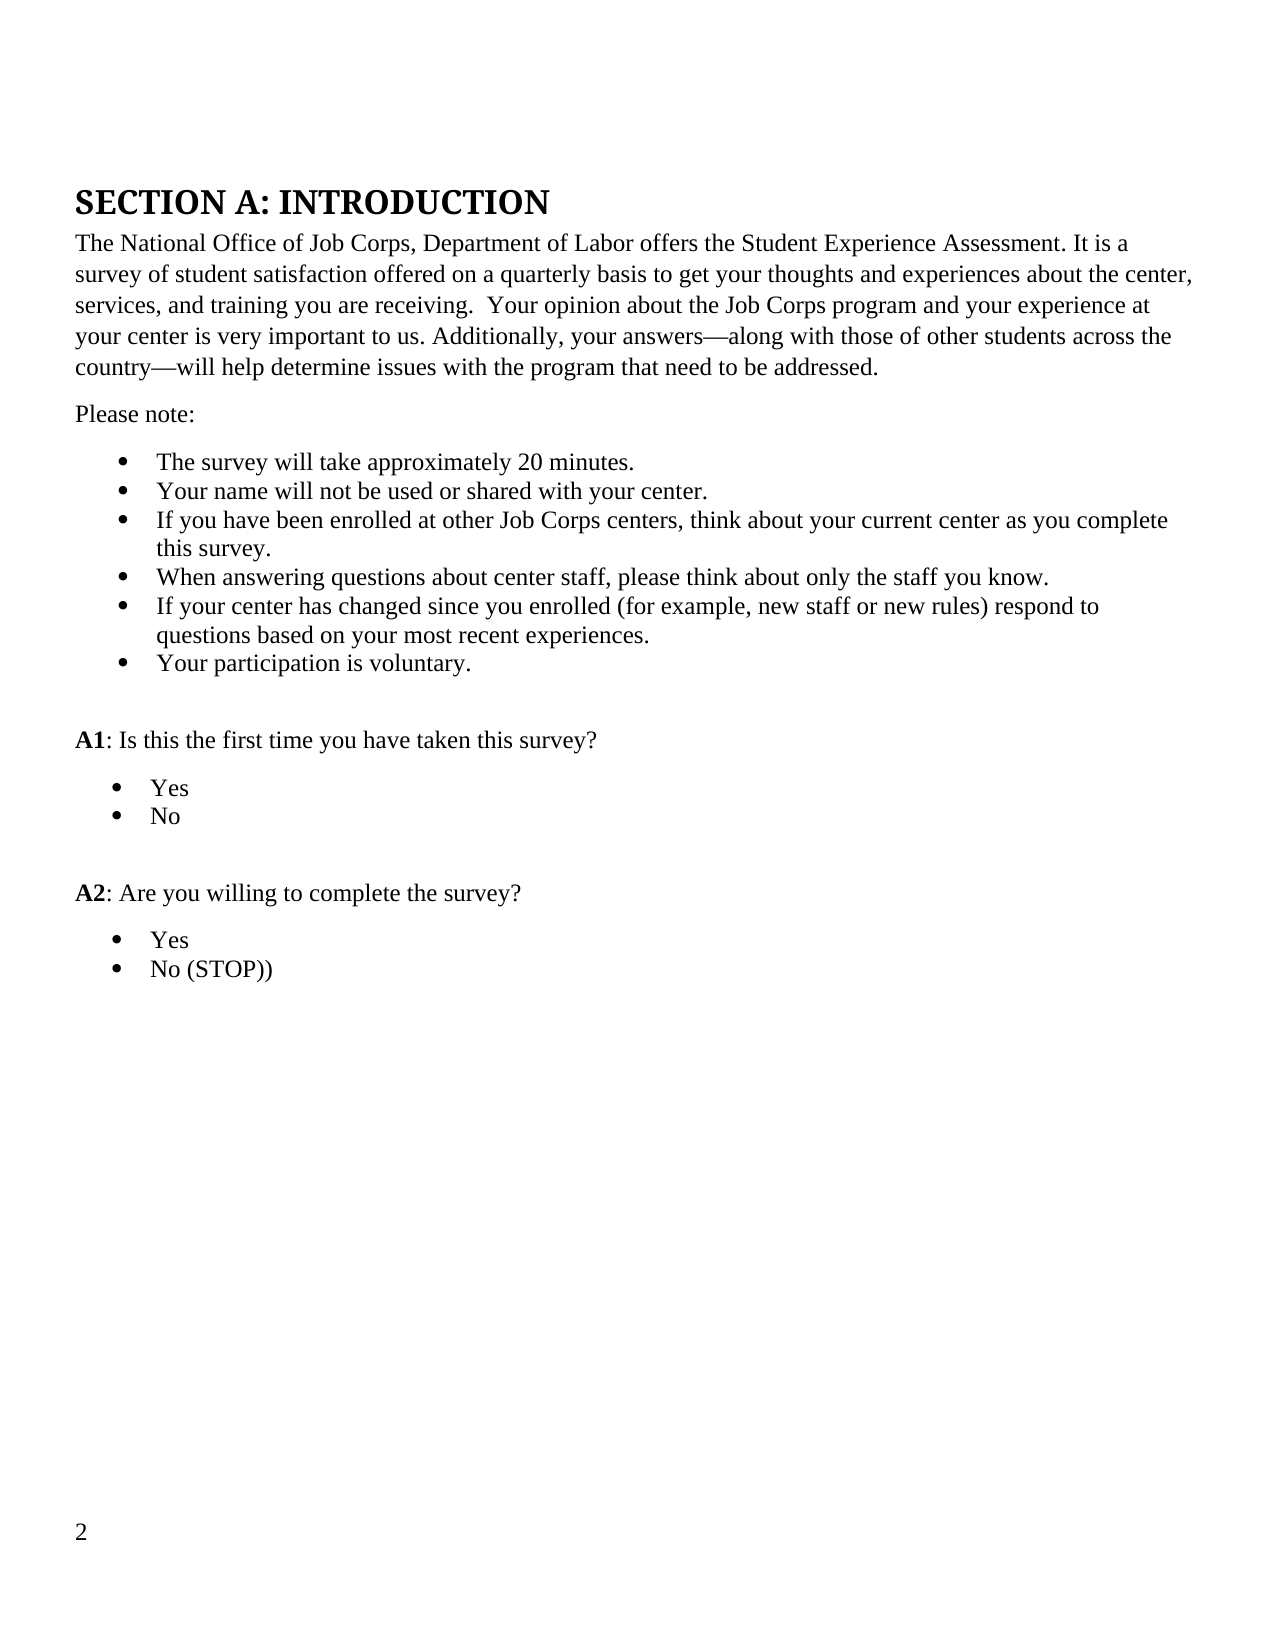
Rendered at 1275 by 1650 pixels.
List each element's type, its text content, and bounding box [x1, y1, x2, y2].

list Yes [112, 926, 1200, 954]
text The National Office of Job Corps, Department of Labor offers the Student Experience Assessment. It is a survey of student satisfaction offered on a quarterly basis to get your thoughts and experiences about the center, services, and training you are receiving. Your opinion about the Job Corps program and your experience at your center is very important to us. Additionally, your answers—along with those of other students across the country—will help determine issues with the program that need to be addressed. [75, 228, 1200, 381]
list No (STOP)) [112, 954, 1200, 983]
list Your name will not be used or shared with your center. [119, 476, 1200, 505]
list Yes [112, 773, 1200, 801]
list Your participation is voluntary. [119, 648, 1200, 677]
text A2: Are you willing to complete the survey? [75, 878, 1200, 907]
list If your center has changed since you enrolled (for example, new staff or new rules) respond to questions based on your most recent experiences. [119, 591, 1200, 648]
subtitle SECTION A: INTRODUCTION [75, 179, 1200, 224]
text Please note: [75, 399, 1200, 428]
list When answering questions about center staff, please think about only the staff you know. [119, 562, 1200, 591]
list The survey will take approximately 20 minutes. [119, 447, 1200, 476]
list No [112, 801, 1200, 830]
text A1: Is this the first time you have taken this survey? [75, 725, 1200, 754]
list If you have been enrolled at other Job Corps centers, think about your current center as you complete this survey. [119, 505, 1200, 562]
